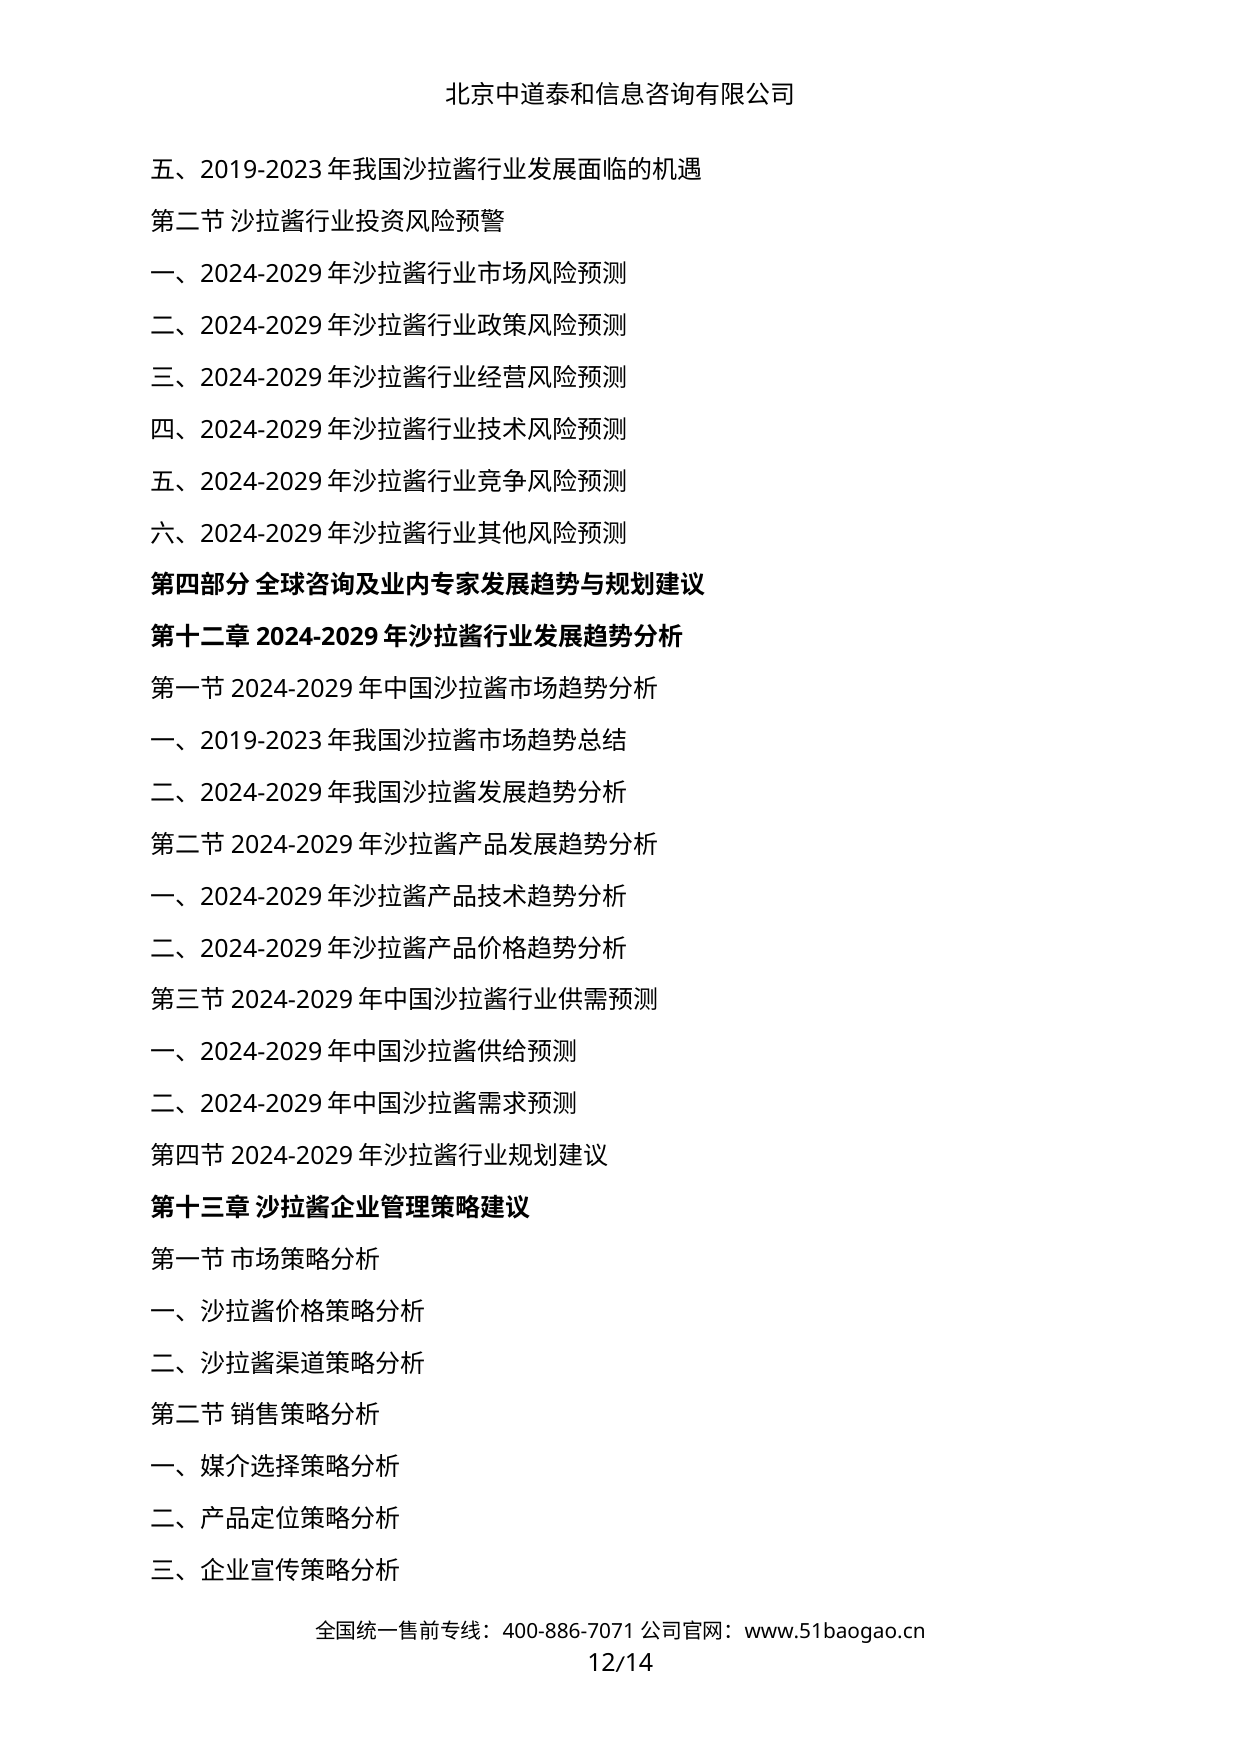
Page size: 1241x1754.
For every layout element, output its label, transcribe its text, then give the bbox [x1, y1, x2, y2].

text 六、2024-2029年沙拉酱行业其他风险预测 [150, 513, 1090, 549]
text 二、2024-2029年我国沙拉酱发展趋势分析 [150, 772, 1090, 809]
text 第十三章 沙拉酱企业管理策略建议 [150, 1187, 1090, 1224]
text 一、2019-2023年我国沙拉酱市场趋势总结 [150, 721, 1090, 757]
text 三、2024-2029年沙拉酱行业经营风险预测 [150, 357, 1090, 394]
text 二、产品定位策略分析 [150, 1499, 1090, 1535]
text 第二节 沙拉酱行业投资风险预警 [150, 202, 1090, 238]
text 第一节 市场策略分析 [150, 1239, 1090, 1276]
text 第二节 2024-2029年沙拉酱产品发展趋势分析 [150, 824, 1090, 861]
text 一、沙拉酱价格策略分析 [150, 1291, 1090, 1327]
text 一、媒介选择策略分析 [150, 1447, 1090, 1483]
text 四、2024-2029年沙拉酱行业技术风险预测 [150, 409, 1090, 446]
text 一、2024-2029年沙拉酱产品技术趋势分析 [150, 876, 1090, 912]
text 第四节 2024-2029年沙拉酱行业规划建议 [150, 1136, 1090, 1172]
text 五、2024-2029年沙拉酱行业竞争风险预测 [150, 461, 1090, 497]
text 一、2024-2029年中国沙拉酱供给预测 [150, 1032, 1090, 1068]
text 第一节 2024-2029年中国沙拉酱市场趋势分析 [150, 669, 1090, 705]
text 一、2024-2029年沙拉酱行业市场风险预测 [150, 254, 1090, 290]
text 第十二章 2024-2029年沙拉酱行业发展趋势分析 [150, 617, 1090, 653]
text 三、企业宣传策略分析 [150, 1551, 1090, 1587]
text 第四部分 全球咨询及业内专家发展趋势与规划建议 [150, 565, 1090, 601]
text 二、2024-2029年沙拉酱产品价格趋势分析 [150, 928, 1090, 964]
text 第二节 销售策略分析 [150, 1395, 1090, 1431]
text 二、2024-2029年沙拉酱行业政策风险预测 [150, 306, 1090, 342]
text 二、沙拉酱渠道策略分析 [150, 1343, 1090, 1379]
text 五、2019-2023年我国沙拉酱行业发展面临的机遇 [150, 150, 1090, 186]
text 第三节 2024-2029年中国沙拉酱行业供需预测 [150, 980, 1090, 1016]
text 二、2024-2029年中国沙拉酱需求预测 [150, 1084, 1090, 1120]
